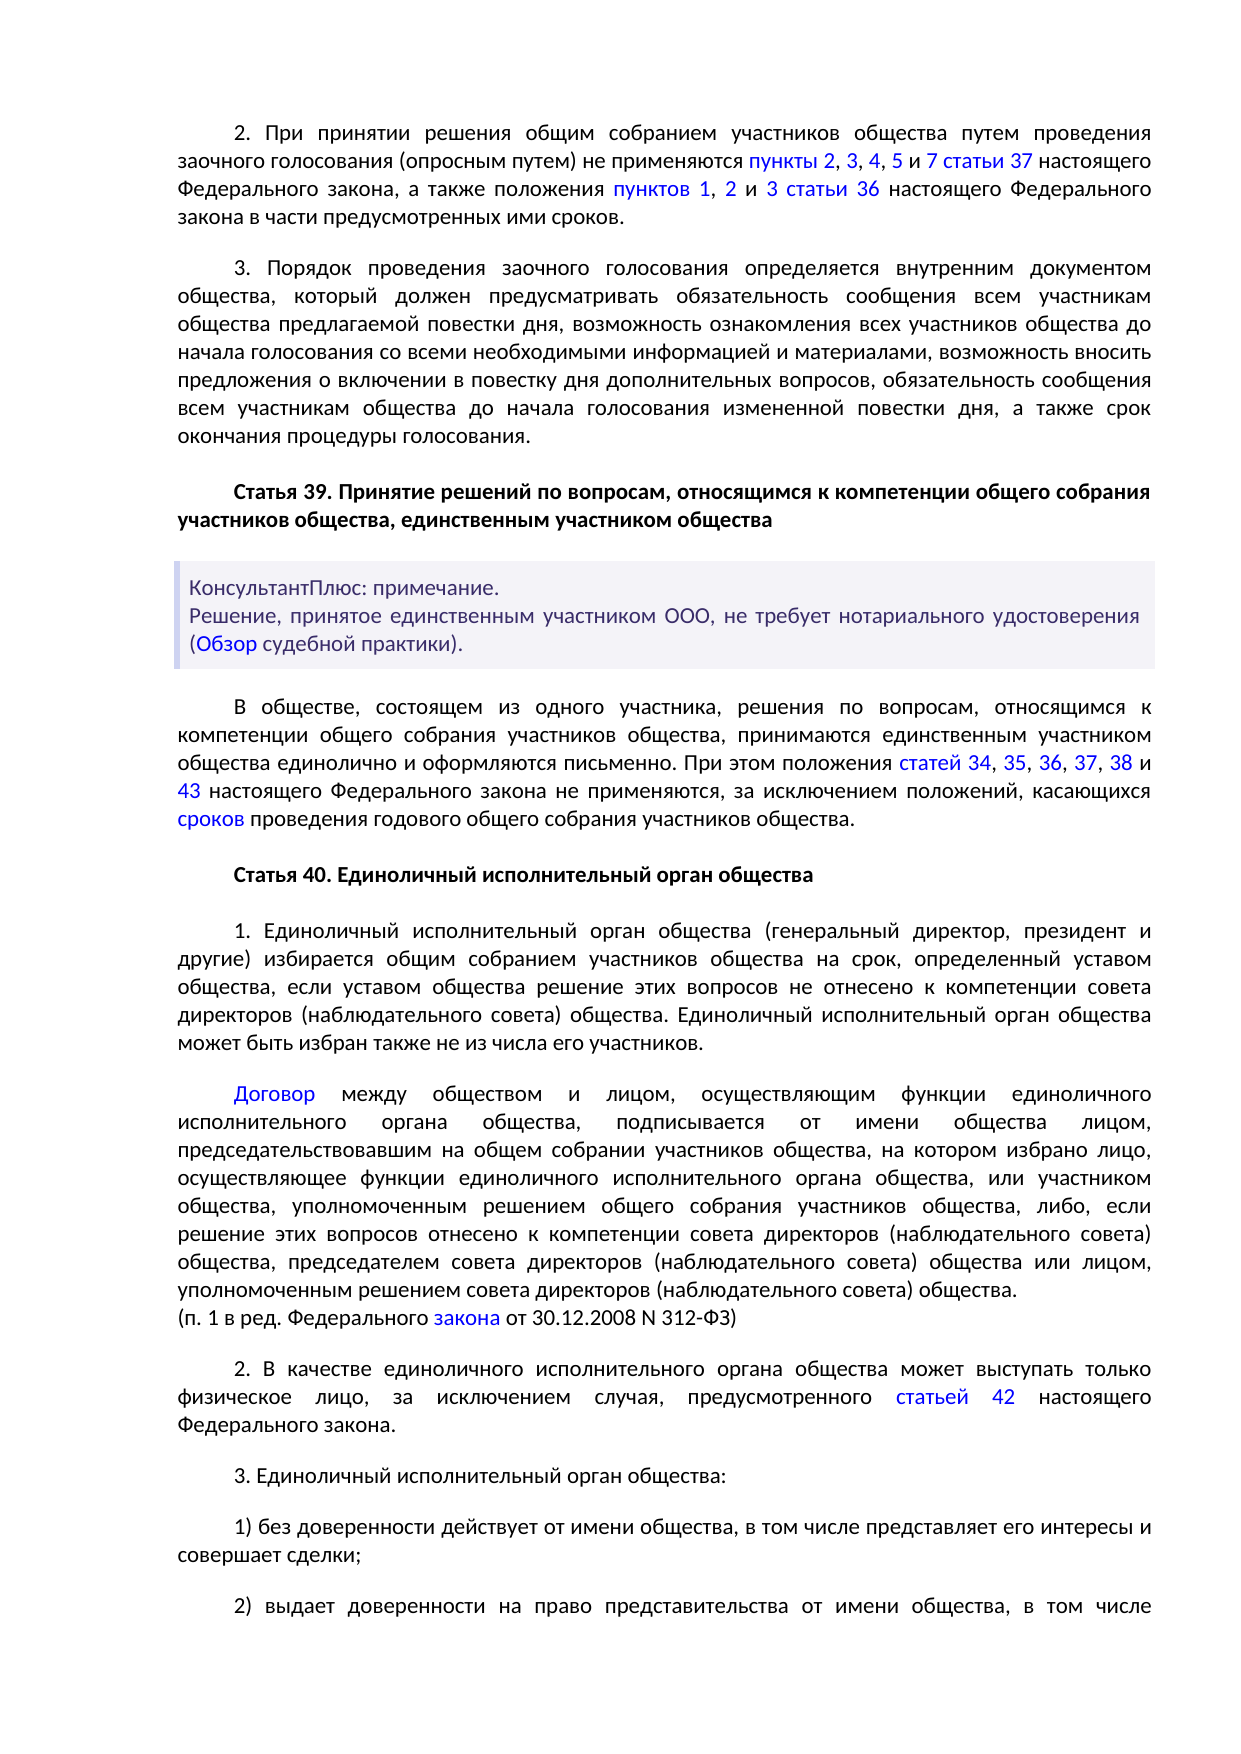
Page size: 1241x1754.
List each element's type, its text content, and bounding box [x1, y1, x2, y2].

text 1. Единоличный исполнительный орган общества (генеральный директор, президент и другие) избирается общим собранием участников общества на срок, определенный уставом общества, если уставом общества решение этих вопросов не отнесено к компетенции совета директоров (наблюдательного совета) общества. Единоличный исполнительный орган общества может быть избран также не из числа его участников. [177, 916, 1152, 1056]
text Договор между обществом и лицом, осуществляющим функции единоличного исполнительного органа общества, подписывается от имени общества лицом, председательствовавшим на общем собрании участников общества, на котором избрано лицо, осуществляющее функции единоличного исполнительного органа общества, или участником общества, уполномоченным решением общего собрания участников общества, либо, если решение этих вопросов отнесено к компетенции совета директоров (наблюдательного совета) общества, председателем совета директоров (наблюдательного совета) общества или лицом, уполномоченным решением совета директоров (наблюдательного совета) общества. [177, 1079, 1152, 1303]
text В обществе, состоящем из одного участника, решения по вопросам, относящимся к компетенции общего собрания участников общества, принимаются единственным участником общества единолично и оформляются письменно. При этом положения статей 34, 35, 36, 37, 38 и 43 настоящего Федерального закона не применяются, за исключением положений, касающихся сроков проведения годового общего собрания участников общества. [177, 692, 1152, 832]
title Статья 39. Принятие решений по вопросам, относящимся к компетенции общего собрания участников общества, единственным участником общества [177, 477, 1152, 533]
table_header КонсультантПлюс: примечание. Решение, принятое единственным участником ООО, не требует нотариального удостоверения (Обзор судебной практики). [180, 561, 1149, 669]
title Статья 40. Единоличный исполнительный орган общества [177, 860, 1152, 888]
text (п. 1 в ред. Федерального закона от 30.12.2008 N 312-ФЗ) [177, 1303, 1152, 1331]
text 1) без доверенности действует от имени общества, в том числе представляет его интересы и совершает сделки; [177, 1512, 1152, 1568]
text 2. При принятии решения общим собранием участников общества путем проведения заочного голосования (опросным путем) не применяются пункты 2, 3, 4, 5 и 7 статьи 37 настоящего Федерального закона, а также положения пунктов 1, 2 и 3 статьи 36 настоящего Федерального закона в части предусмотренных ими сроков. [177, 118, 1152, 230]
text 3. Порядок проведения заочного голосования определяется внутренним документом общества, который должен предусматривать обязательность сообщения всем участникам общества предлагаемой повестки дня, возможность ознакомления всех участников общества до начала голосования со всеми необходимыми информацией и материалами, возможность вносить предложения о включении в повестку дня дополнительных вопросов, обязательность сообщения всем участникам общества до начала голосования измененной повестки дня, а также срок окончания процедуры голосования. [177, 253, 1152, 449]
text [177, 1591, 1152, 1619]
text 3. Единоличный исполнительный орган общества: [177, 1461, 1152, 1489]
text 2. В качестве единоличного исполнительного органа общества может выступать только физическое лицо, за исключением случая, предусмотренного статьей 42 настоящего Федерального закона. [177, 1354, 1152, 1438]
